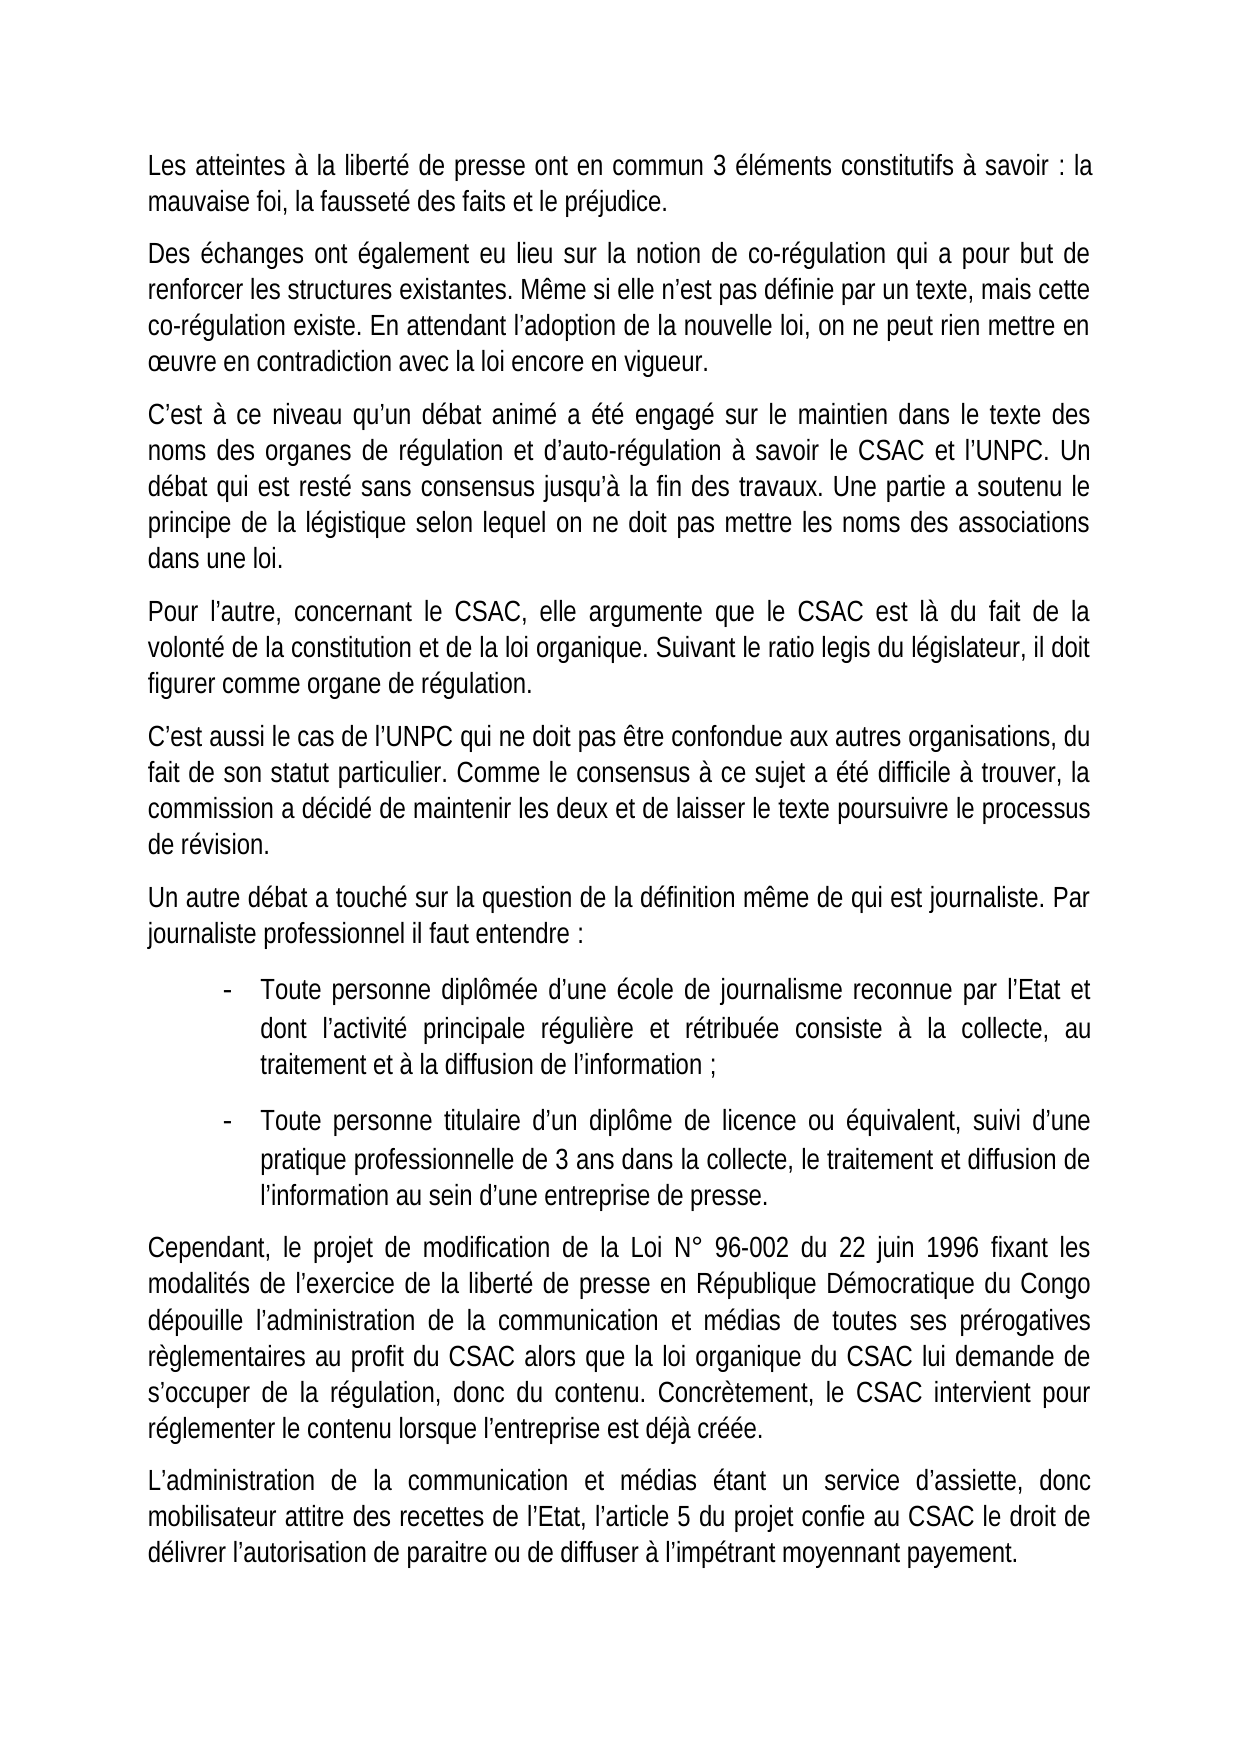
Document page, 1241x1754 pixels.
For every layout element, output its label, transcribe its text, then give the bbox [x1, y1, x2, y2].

text C’est à ce niveau qu’un débat animé a été engagé sur le maintien dans le texte des noms des organes de régulation et d’auto-régulation à savoir le CSAC et l’UNPC. Un débat qui est resté sans consensus jusqu’à la fin des travaux. Une partie a soutenu le principe de la légistique selon lequel on ne doit pas mettre les noms des associations dans une loi. [148, 397, 1093, 575]
text Pour l’autre, concernant le CSAC, elle argumente que le CSAC est là du fait de la volonté de la constitution et de la loi organique. Suivant le ratio legis du législateur, il doit figurer comme organe de régulation. [148, 594, 1093, 699]
text Un autre débat a touché sur la question de la définition même de qui est journaliste. Par journaliste professionnel il faut entendre : [148, 880, 1093, 949]
list Toute personne diplômée d’une école de journalisme reconnue par l’Etat et dont l’activité principale régulière et rétribuée consiste à la collecte, au traitement et à la diffusion de l’information ; [223, 968, 1093, 1080]
list Toute personne titulaire d’un diplôme de licence ou équivalent, suivi d’une pratique professionnelle de 3 ans dans la collecte, le traitement et diffusion de l’information au sein d’une entreprise de presse. [223, 1099, 1093, 1211]
text L’administration de la communication et médias étant un service d’assiette, donc mobilisateur attitre des recettes de l’Etat, l’article 5 du projet confie au CSAC le droit de délivrer l’autorisation de paraitre ou de diffuser à l’impétrant moyennant payement. [148, 1463, 1093, 1569]
text Les atteintes à la liberté de presse ont en commun 3 éléments constitutifs à savoir : la mauvaise foi, la fausseté des faits et le préjudice. [148, 148, 1093, 217]
text Des échanges ont également eu lieu sur la notion de co-régulation qui a pour but de renforcer les structures existantes. Même si elle n’est pas définie par un texte, mais cette co-régulation existe. En attendant l’adoption de la nouvelle loi, on ne peut rien mettre en œuvre en contradiction avec la loi encore en vigueur. [148, 236, 1093, 378]
text Cependant, le projet de modification de la Loi N° 96-002 du 22 juin 1996 fixant les modalités de l’exercice de la liberté de presse en République Démocratique du Congo dépouille l’administration de la communication et médias de toutes ses prérogatives règlementaires au profit du CSAC alors que la loi organique du CSAC lui demande de s’occuper de la régulation, donc du contenu. Concrètement, le CSAC intervient pour réglementer le contenu lorsque l’entreprise est déjà créée. [148, 1231, 1093, 1444]
text C’est aussi le cas de l’UNPC qui ne doit pas être confondue aux autres organisations, du fait de son statut particulier. Comme le consensus à ce sujet a été difficile à trouver, la commission a décidé de maintenir les deux et de laisser le texte poursuivre le processus de révision. [148, 719, 1093, 860]
